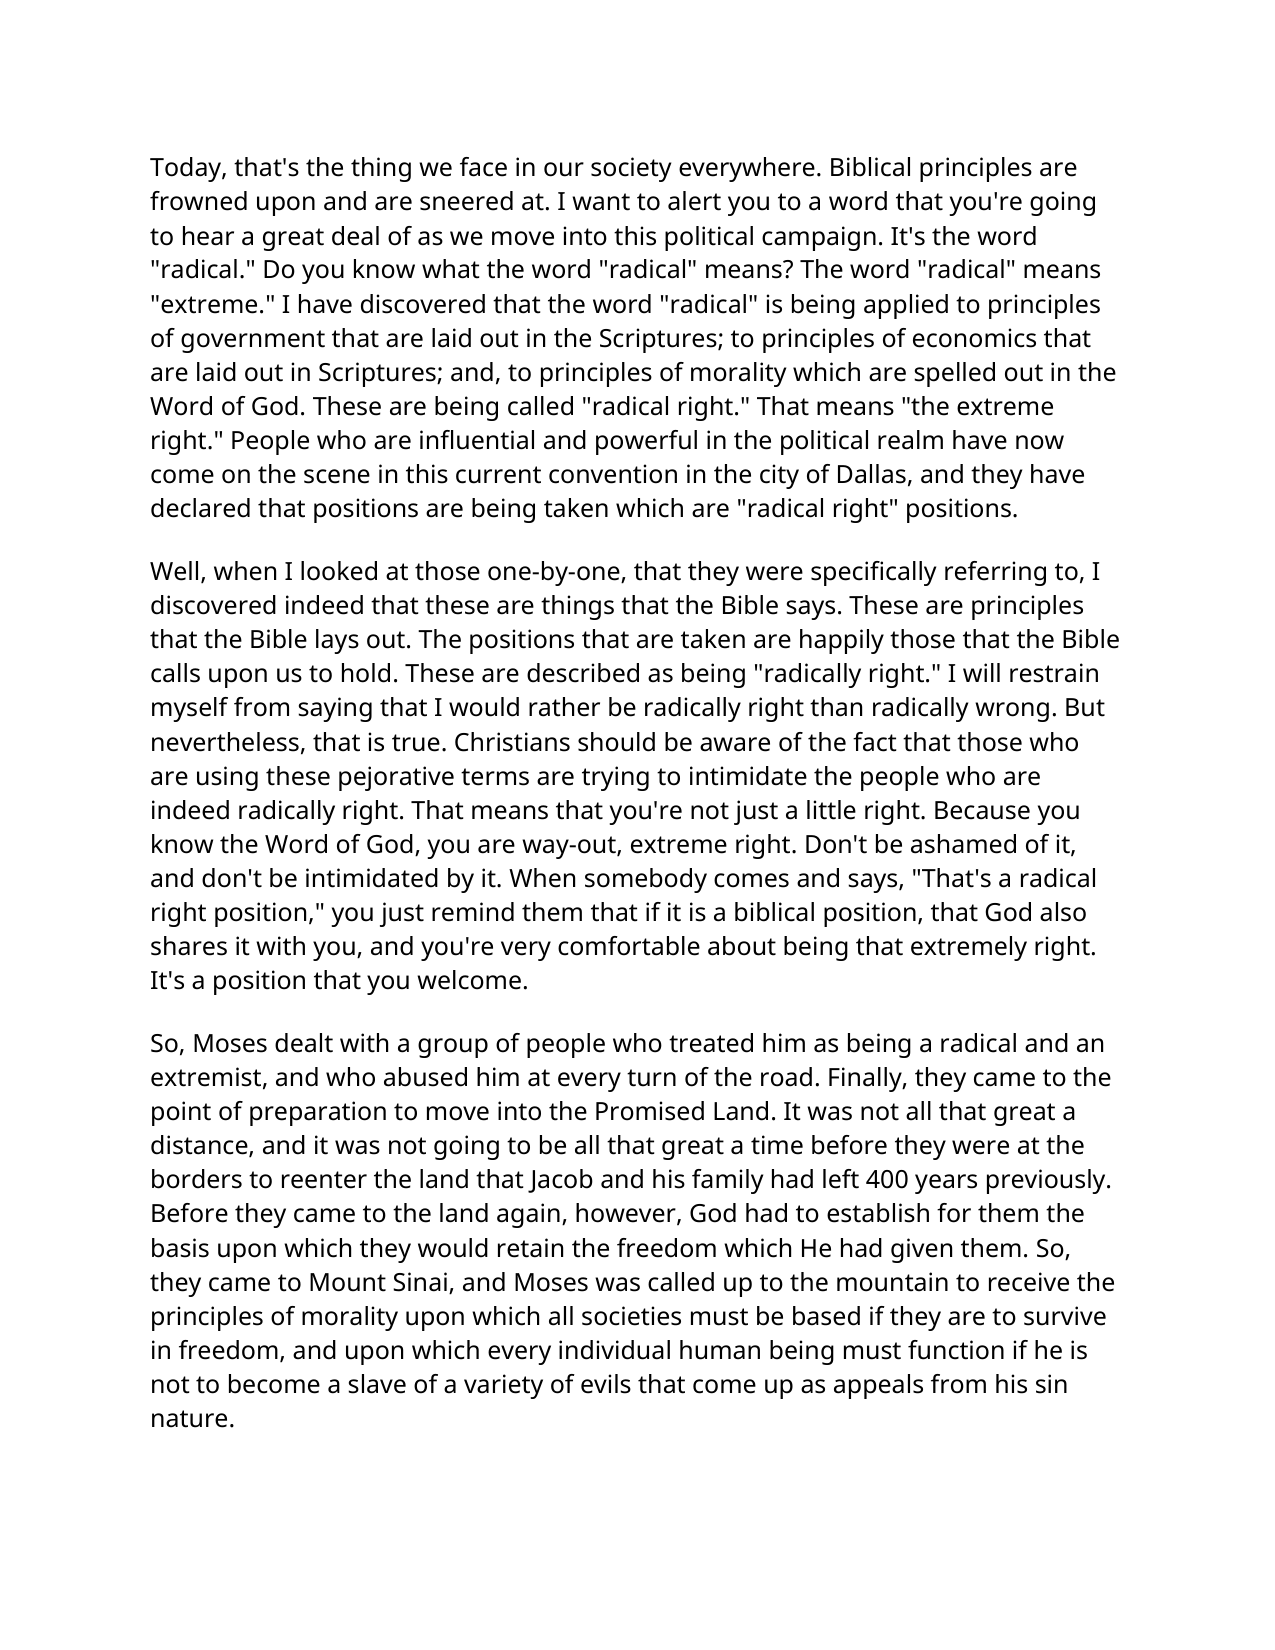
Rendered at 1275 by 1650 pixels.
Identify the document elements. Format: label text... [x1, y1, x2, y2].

text So, Moses dealt with a group of people who treated him as being a radical and an extremist, and who abused him at every turn of the road. Finally, they came to the point of preparation to move into the Promised Land. It was not all that great a distance, and it was not going to be all that great a time before they were at the borders to reenter the land that Jacob and his family had left 400 years previously. Before they came to the land again, however, God had to establish for them the basis upon which they would retain the freedom which He had given them. So, they came to Mount Sinai, and Moses was called up to the mountain to receive the principles of morality upon which all societies must be based if they are to survive in freedom, and upon which every individual human being must function if he is not to become a slave of a variety of evils that come up as appeals from his sin nature. [150, 1026, 1125, 1434]
text Well, when I looked at those one-by-one, that they were specifically referring to, I discovered indeed that these are things that the Bible says. These are principles that the Bible lays out. The positions that are taken are happily those that the Bible calls upon us to hold. These are described as being "radically right." I will restrain myself from saying that I would rather be radically right than radically wrong. But nevertheless, that is true. Christians should be aware of the fact that those who are using these pejorative terms are trying to intimidate the people who are indeed radically right. That means that you're not just a little right. Because you know the Word of God, you are way-out, extreme right. Don't be ashamed of it, and don't be intimidated by it. When somebody comes and says, "That's a radical right position," you just remind them that if it is a biblical position, that God also shares it with you, and you're very comfortable about being that extremely right. It's a position that you welcome. [150, 554, 1125, 997]
text Today, that's the thing we face in our society everywhere. Biblical principles are frowned upon and are sneered at. I want to alert you to a word that you're going to hear a great deal of as we move into this political campaign. It's the word "radical." Do you know what the word "radical" means? The word "radical" means "extreme." I have discovered that the word "radical" is being applied to principles of government that are laid out in the Scriptures; to principles of economics that are laid out in Scriptures; and, to principles of morality which are spelled out in the Word of God. These are being called "radical right." That means "the extreme right." People who are influential and powerful in the political realm have now come on the scene in this current convention in the city of Dallas, and they have declared that positions are being taken which are "radical right" positions. [150, 150, 1125, 525]
